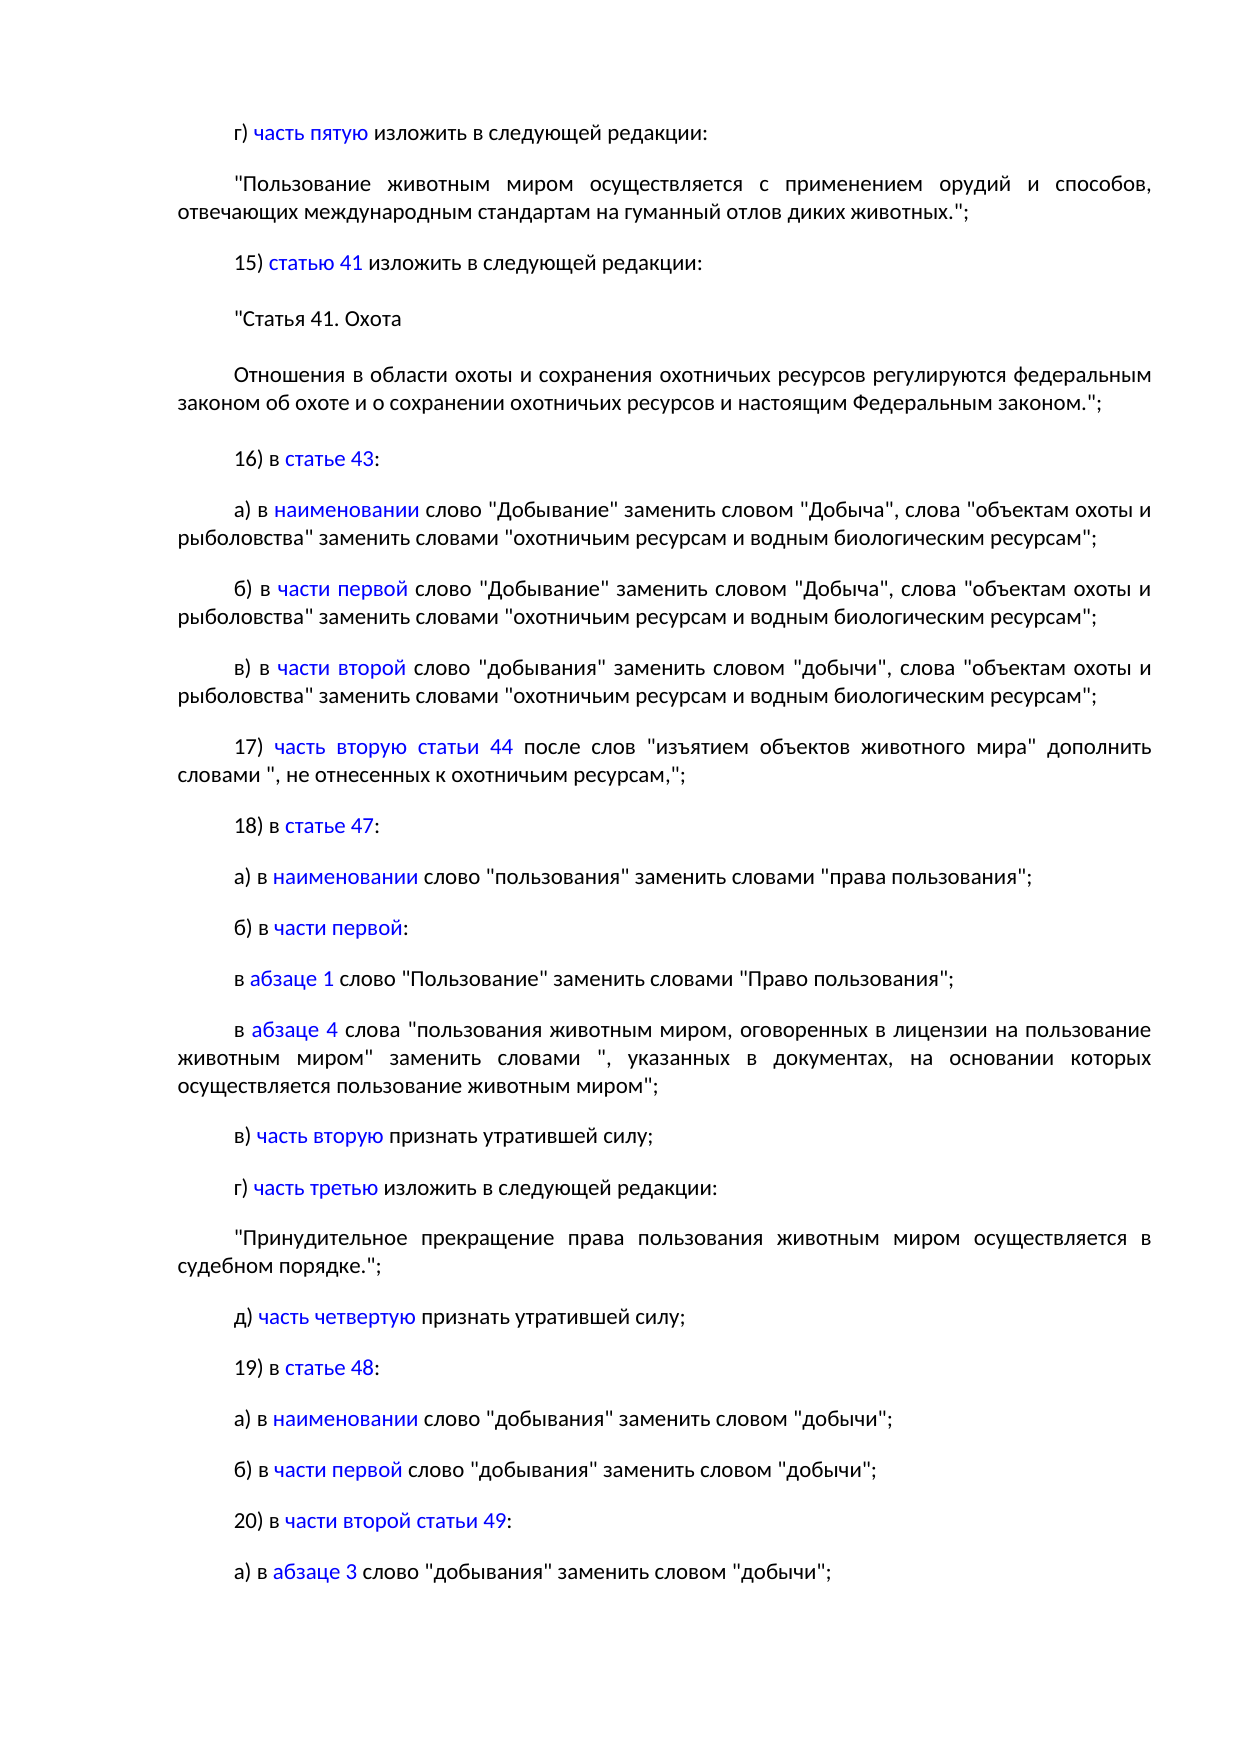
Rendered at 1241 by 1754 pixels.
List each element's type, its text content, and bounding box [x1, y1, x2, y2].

text "Пользование животным миром осуществляется с применением орудий и способов, отвечающих международным стандартам на гуманный отлов диких животных."; [177, 169, 1152, 225]
text "Принудительное прекращение права пользования животным миром осуществляется в судебном порядке."; [177, 1223, 1152, 1279]
text а) в наименовании слово "Добывание" заменить словом "Добыча", слова "объектам охоты и рыболовства" заменить словами "охотничьим ресурсам и водным биологическим ресурсам"; [177, 495, 1152, 551]
text в абзаце 1 слово "Пользование" заменить словами "Право пользования"; [177, 964, 1152, 992]
text в абзаце 4 слова "пользования животным миром, оговоренных в лицензии на пользование животным миром" заменить словами ", указанных в документах, на основании которых осуществляется пользование животным миром"; [177, 1015, 1152, 1099]
text "Статья 41. Охота [177, 304, 1152, 332]
text Отношения в области охоты и сохранения охотничьих ресурсов регулируются федеральным законом об охоте и о сохранении охотничьих ресурсов и настоящим Федеральным законом."; [177, 360, 1152, 416]
text 15) статью 41 изложить в следующей редакции: [177, 248, 1152, 276]
text д) часть четвертую признать утратившей силу; [177, 1302, 1152, 1331]
text г) часть третью изложить в следующей редакции: [177, 1173, 1152, 1201]
text б) в части первой слово "Добывание" заменить словом "Добыча", слова "объектам охоты и рыболовства" заменить словами "охотничьим ресурсам и водным биологическим ресурсам"; [177, 574, 1152, 630]
text а) в наименовании слово "добывания" заменить словом "добычи"; [177, 1404, 1152, 1432]
text г) часть пятую изложить в следующей редакции: [177, 118, 1152, 146]
text 17) часть вторую статьи 44 после слов "изъятием объектов животного мира" дополнить словами ", не отнесенных к охотничьим ресурсам,"; [177, 732, 1152, 788]
text в) часть вторую признать утратившей силу; [177, 1122, 1152, 1150]
text а) в абзаце 3 слово "добывания" заменить словом "добычи"; [177, 1557, 1152, 1585]
text в) в части второй слово "добывания" заменить словом "добычи", слова "объектам охоты и рыболовства" заменить словами "охотничьим ресурсам и водным биологическим ресурсам"; [177, 653, 1152, 709]
text 19) в статье 48: [177, 1353, 1152, 1381]
text 16) в статье 43: [177, 444, 1152, 472]
text б) в части первой слово "добывания" заменить словом "добычи"; [177, 1455, 1152, 1483]
text а) в наименовании слово "пользования" заменить словами "права пользования"; [177, 862, 1152, 890]
text б) в части первой: [177, 913, 1152, 941]
text 18) в статье 47: [177, 811, 1152, 839]
text 20) в части второй статьи 49: [177, 1506, 1152, 1534]
